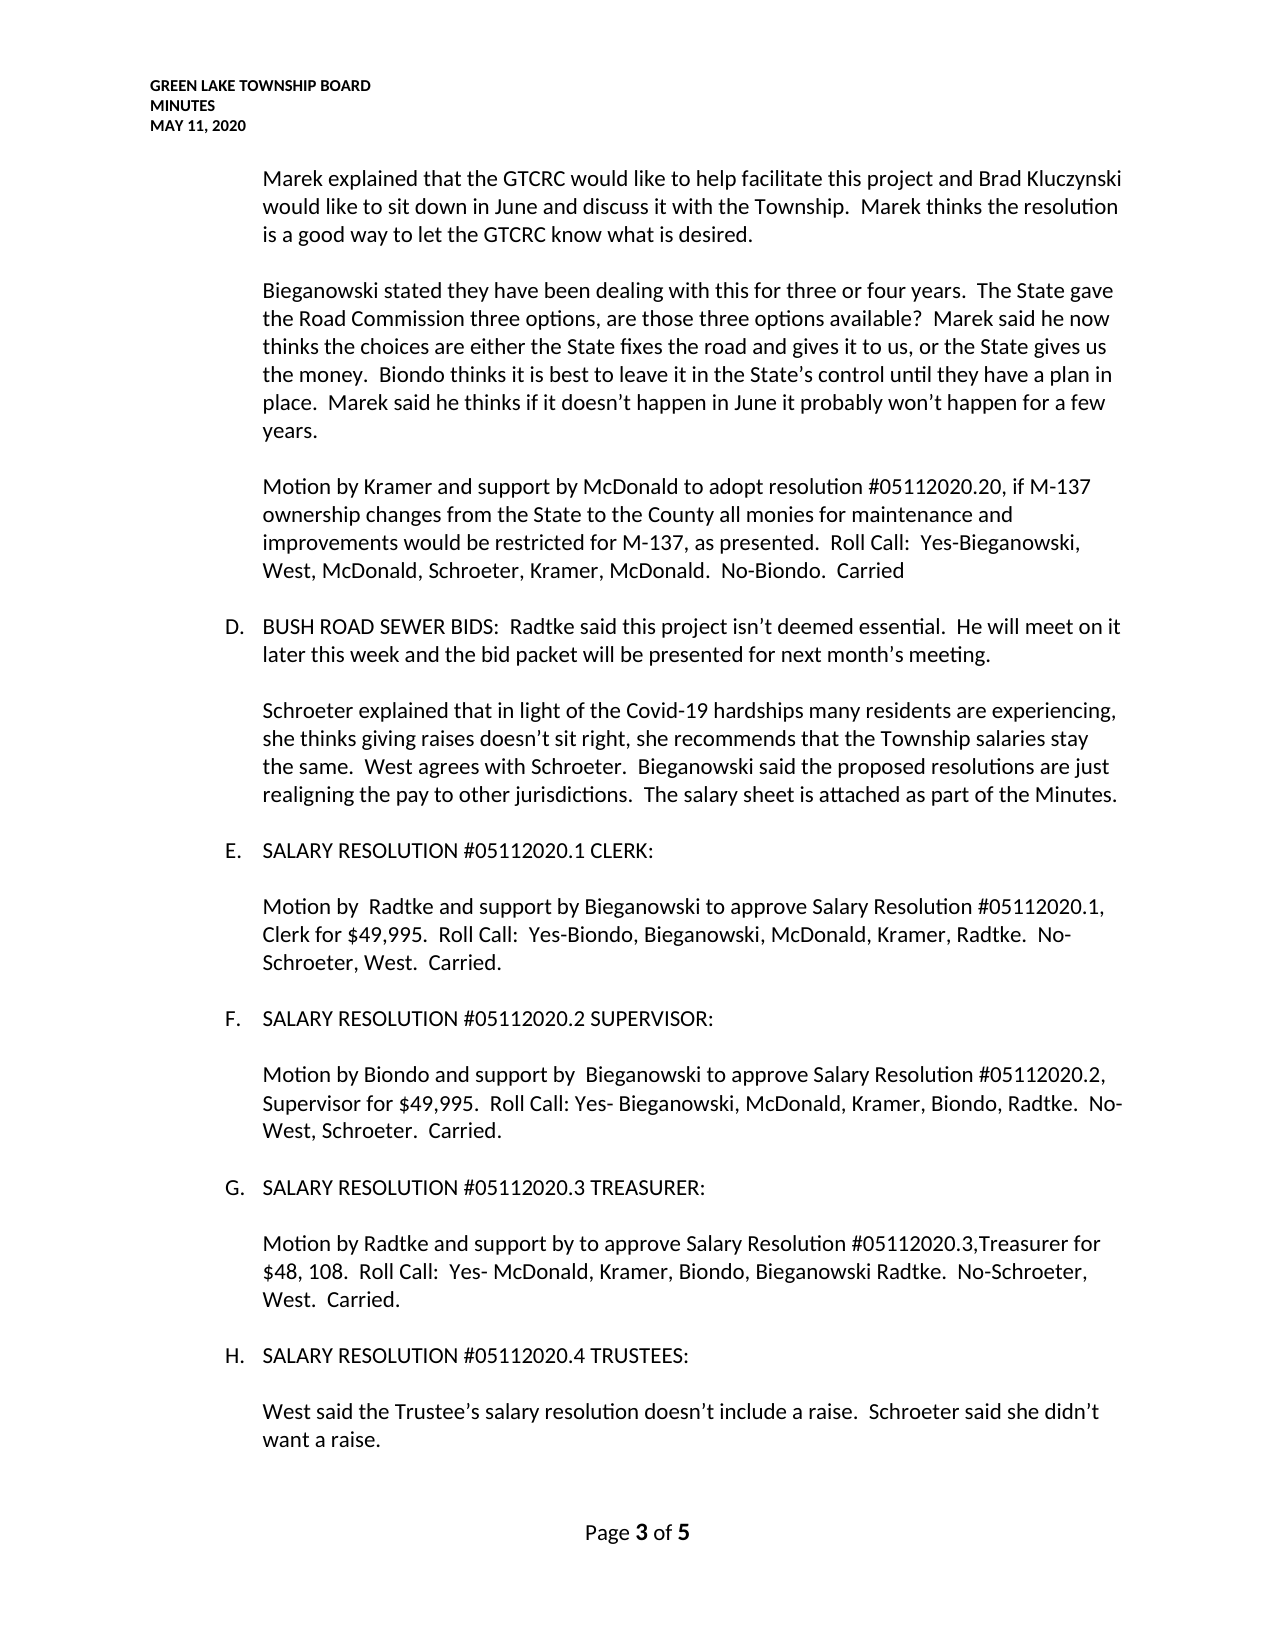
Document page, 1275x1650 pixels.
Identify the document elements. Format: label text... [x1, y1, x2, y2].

list SALARY RESOLUTION #05112020.3 TREASURER: [225, 1173, 1125, 1201]
text Bieganowski stated they have been dealing with this for three or four years. The State gave the Road Commission three options, are those three options available? Marek said he now thinks the choices are either the State fixes the road and gives it to us, or the State gives us the money. Biondo thinks it is best to leave it in the State’s control until they have a plan in place. Marek said he thinks if it doesn’t happen in June it probably won’t happen for a few years. [262, 276, 1125, 444]
list SALARY RESOLUTION #05112020.1 CLERK: [225, 836, 1125, 864]
text Motion by Kramer and support by McDonald to adopt resolution #05112020.20, if M-137 ownership changes from the State to the County all monies for maintenance and improvements would be restricted for M-137, as presented. Roll Call: Yes-Bieganowski, West, McDonald, Schroeter, Kramer, McDonald. No-Biondo. Carried [262, 472, 1125, 584]
list SALARY RESOLUTION #05112020.4 TRUSTEES: [225, 1341, 1125, 1369]
text Marek explained that the GTCRC would like to help facilitate this project and Brad Kluczynski would like to sit down in June and discuss it with the Township. Marek thinks the resolution is a good way to let the GTCRC know what is desired. [262, 164, 1125, 248]
text West said the Trustee’s salary resolution doesn’t include a raise. Schroeter said she didn’t want a raise. [262, 1397, 1125, 1453]
text Motion by Radtke and support by Bieganowski to approve Salary Resolution #05112020.1, Clerk for $49,995. Roll Call: Yes-Biondo, Bieganowski, McDonald, Kramer, Radtke. No-Schroeter, West. Carried. [262, 892, 1125, 977]
list BUSH ROAD SEWER BIDS: Radtke said this project isn’t deemed essential. He will meet on it later this week and the bid packet will be presented for next month’s meeting. [225, 612, 1125, 668]
list SALARY RESOLUTION #05112020.2 SUPERVISOR: [225, 1004, 1125, 1033]
text Motion by Biondo and support by Bieganowski to approve Salary Resolution #05112020.2, Supervisor for $49,995. Roll Call: Yes- Bieganowski, McDonald, Kramer, Biondo, Radtke. No-West, Schroeter. Carried. [262, 1061, 1125, 1145]
text Motion by Radtke and support by to approve Salary Resolution #05112020.3,Treasurer for $48, 108. Roll Call: Yes- McDonald, Kramer, Biondo, Bieganowski Radtke. No-Schroeter, West. Carried. [262, 1229, 1125, 1313]
text Schroeter explained that in light of the Covid-19 hardships many residents are experiencing, she thinks giving raises doesn’t sit right, she recommends that the Township salaries stay the same. West agrees with Schroeter. Bieganowski said the proposed resolutions are just realigning the pay to other jurisdictions. The salary sheet is attached as part of the Minutes. [262, 696, 1125, 808]
